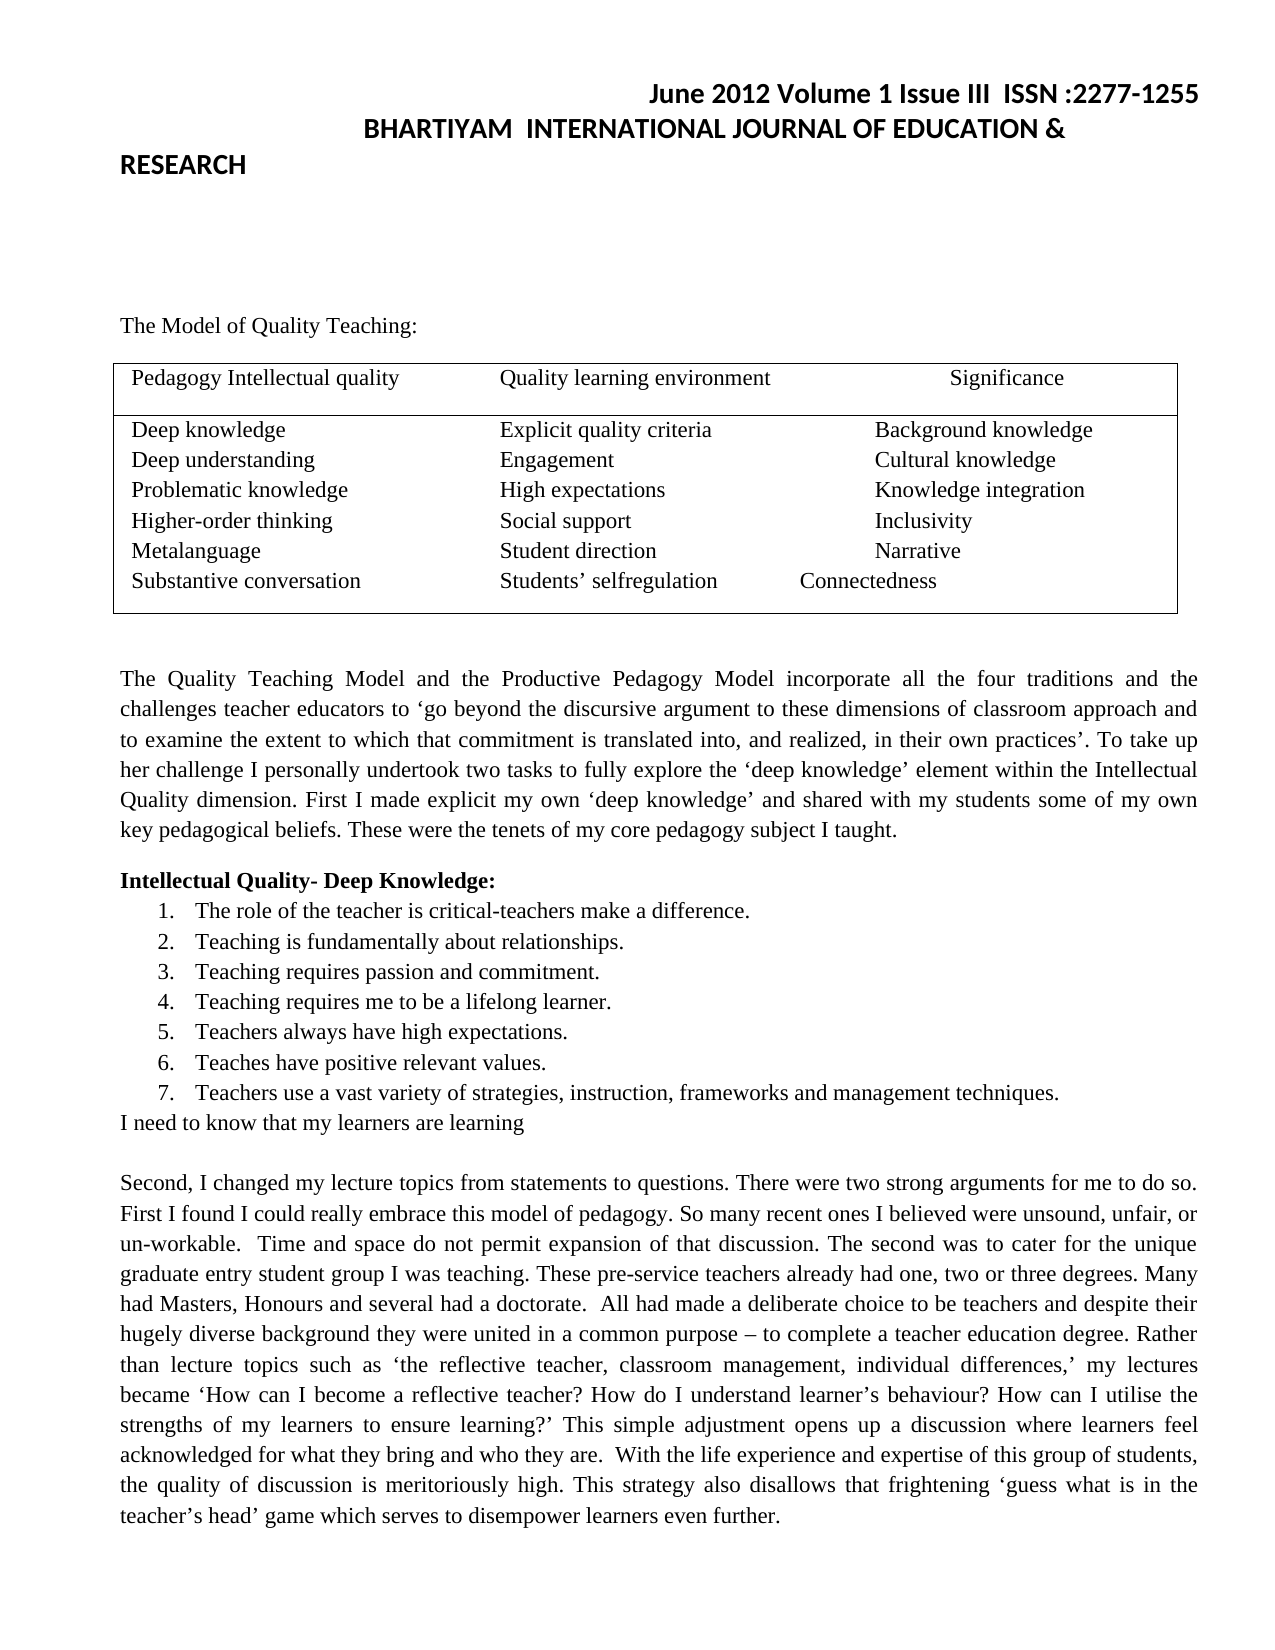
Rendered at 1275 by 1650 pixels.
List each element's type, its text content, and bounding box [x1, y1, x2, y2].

list The role of the teacher is critical-teachers make a difference. [157, 898, 1200, 924]
table_cell Deep knowledge Explicit quality criteria Background knowledge Deep understanding Engagement Cultural knowledge Problematic knowledge High expectations Knowledge integration Higher-order thinking Social support Inclusivity Metalanguage Student direction Narrative Substantive conversation Students’ selfregulation Connectedness [114, 416, 1177, 613]
text The Quality Teaching Model and the Productive Pedagogy Model incorporate all the four traditions and the challenges teacher educators to ‘go beyond the discursive argument to these dimensions of classroom approach and to examine the extent to which that commitment is translated into, and realized, in their own practices’. To take up her challenge I personally undertook two tasks to fully explore the ‘deep knowledge’ element within the Intellectual Quality dimension. First I made explicit my own ‘deep knowledge’ and shared with my students some of my own key pedagogical beliefs. These were the tenets of my core pedagogy subject I taught. [120, 665, 1200, 843]
text I need to know that my learners are learning [120, 1109, 1200, 1135]
list Teachers always have high expectations. [157, 1018, 1200, 1045]
text The Model of Quality Teaching: [120, 312, 1200, 338]
list Teaches have positive relevant values. [157, 1049, 1200, 1075]
text Intellectual Quality- Deep Knowledge: [120, 867, 1200, 894]
list Teaching requires me to be a lifelong learner. [157, 988, 1200, 1014]
table_header Pedagogy Intellectual quality Quality learning environment Significance [114, 364, 1177, 415]
text Second, I changed my lecture topics from statements to questions. There were two strong arguments for me to do so. First I found I could really embrace this model of pedagogy. So many recent ones I believed were unsound, unfair, or un-workable. Time and space do not permit expansion of that discussion. The second was to cater for the unique graduate entry student group I was teaching. These pre-service teachers already had one, two or three degrees. Many had Masters, Honours and several had a doctorate. All had made a deliberate choice to be teachers and despite their hugely diverse background they were united in a common purpose – to complete a teacher education degree. Rather than lecture topics such as ‘the reflective teacher, classroom management, individual differences,’ my lectures became ‘How can I become a reflective teacher? How do I understand learner’s behaviour? How can I utilise the strengths of my learners to ensure learning?’ This simple adjustment opens up a discussion where learners feel acknowledged for what they bring and who they are. With the life experience and expertise of this group of students, the quality of discussion is meritoriously high. This strategy also disallows that frightening ‘guess what is in the teacher’s head’ game which serves to disempower learners even further. [120, 1169, 1200, 1528]
list Teaching requires passion and commitment. [157, 958, 1200, 984]
list Teaching is fundamentally about relationships. [157, 928, 1200, 954]
list Teachers use a vast variety of strategies, instruction, frameworks and management techniques. [157, 1079, 1200, 1105]
